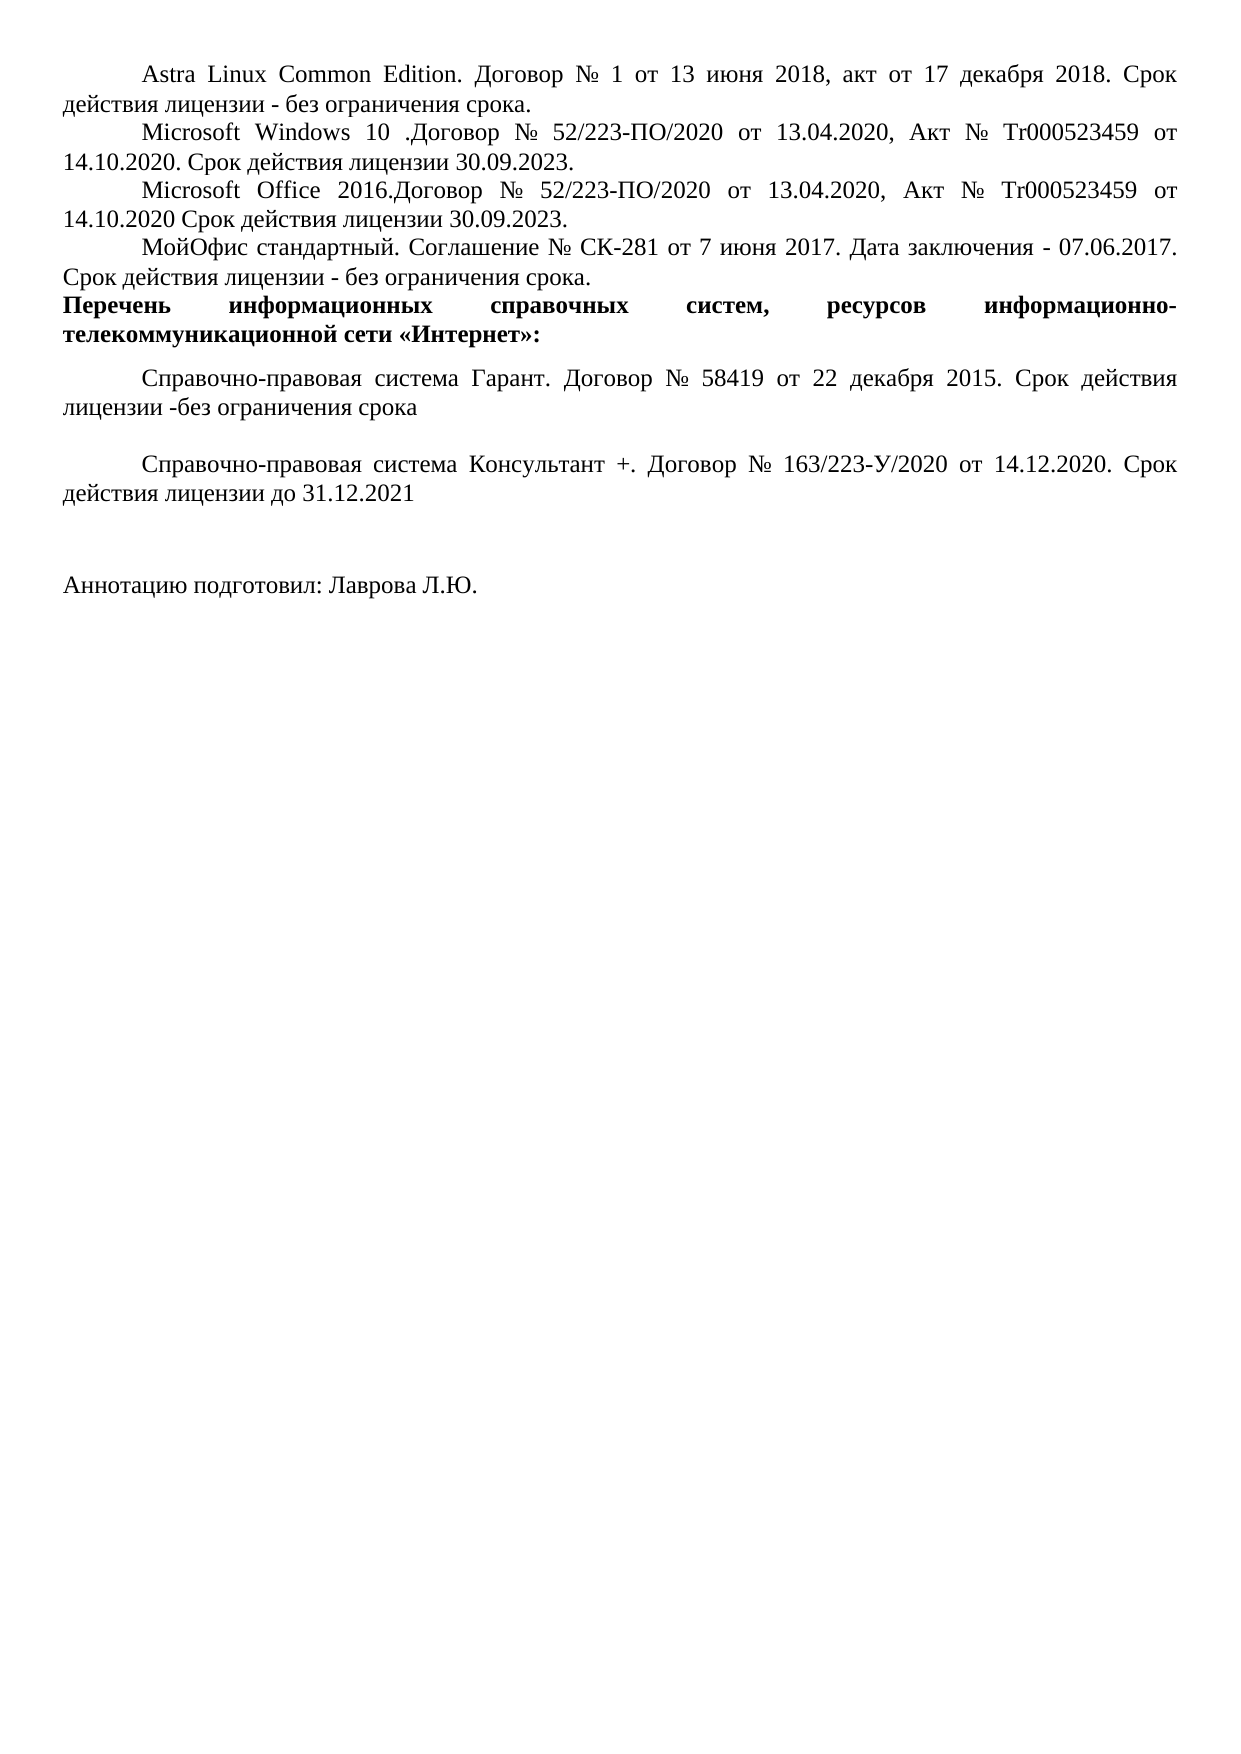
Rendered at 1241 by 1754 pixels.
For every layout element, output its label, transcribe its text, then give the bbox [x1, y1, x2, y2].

table_cell Перечень информационных справочных систем, ресурсов информационно- телекоммуникационной сети «Интернет»: [59, 290, 1181, 363]
table_cell Microsoft Windows 10 .Договор № 52/223-ПО/2020 от 13.04.2020, Акт № Tr000523459 от 14.10.2020. Срок действия лицензии 30.09.2023. [59, 117, 1181, 175]
table_header Astra Linux Common Edition. Договор № 1 от 13 июня 2018, акт от 17 декабря 2018. Срок действия лицензии - без ограничения срока. [59, 59, 1181, 117]
table_cell Справочно-правовая система Консультант +. Договор № 163/223-У/2020 от 14.12.2020. Срок действия лицензии до 31.12.2021 [59, 449, 1181, 563]
table_cell Аннотацию подготовил: Лаврова Л.Ю. [59, 563, 1181, 607]
table_cell МойОфис стандартный. Соглашение № СК-281 от 7 июня 2017. Дата заключения - 07.06.2017. Срок действия лицензии - без ограничения срока. [59, 233, 1181, 290]
table_cell Справочно-правовая система Гарант. Договор № 58419 от 22 декабря 2015. Срок действия лицензии -без ограничения срока [59, 363, 1181, 449]
table_cell Microsoft Office 2016.Договор № 52/223-ПО/2020 от 13.04.2020, Акт № Tr000523459 от 14.10.2020 Срок действия лицензии 30.09.2023. [59, 175, 1181, 232]
